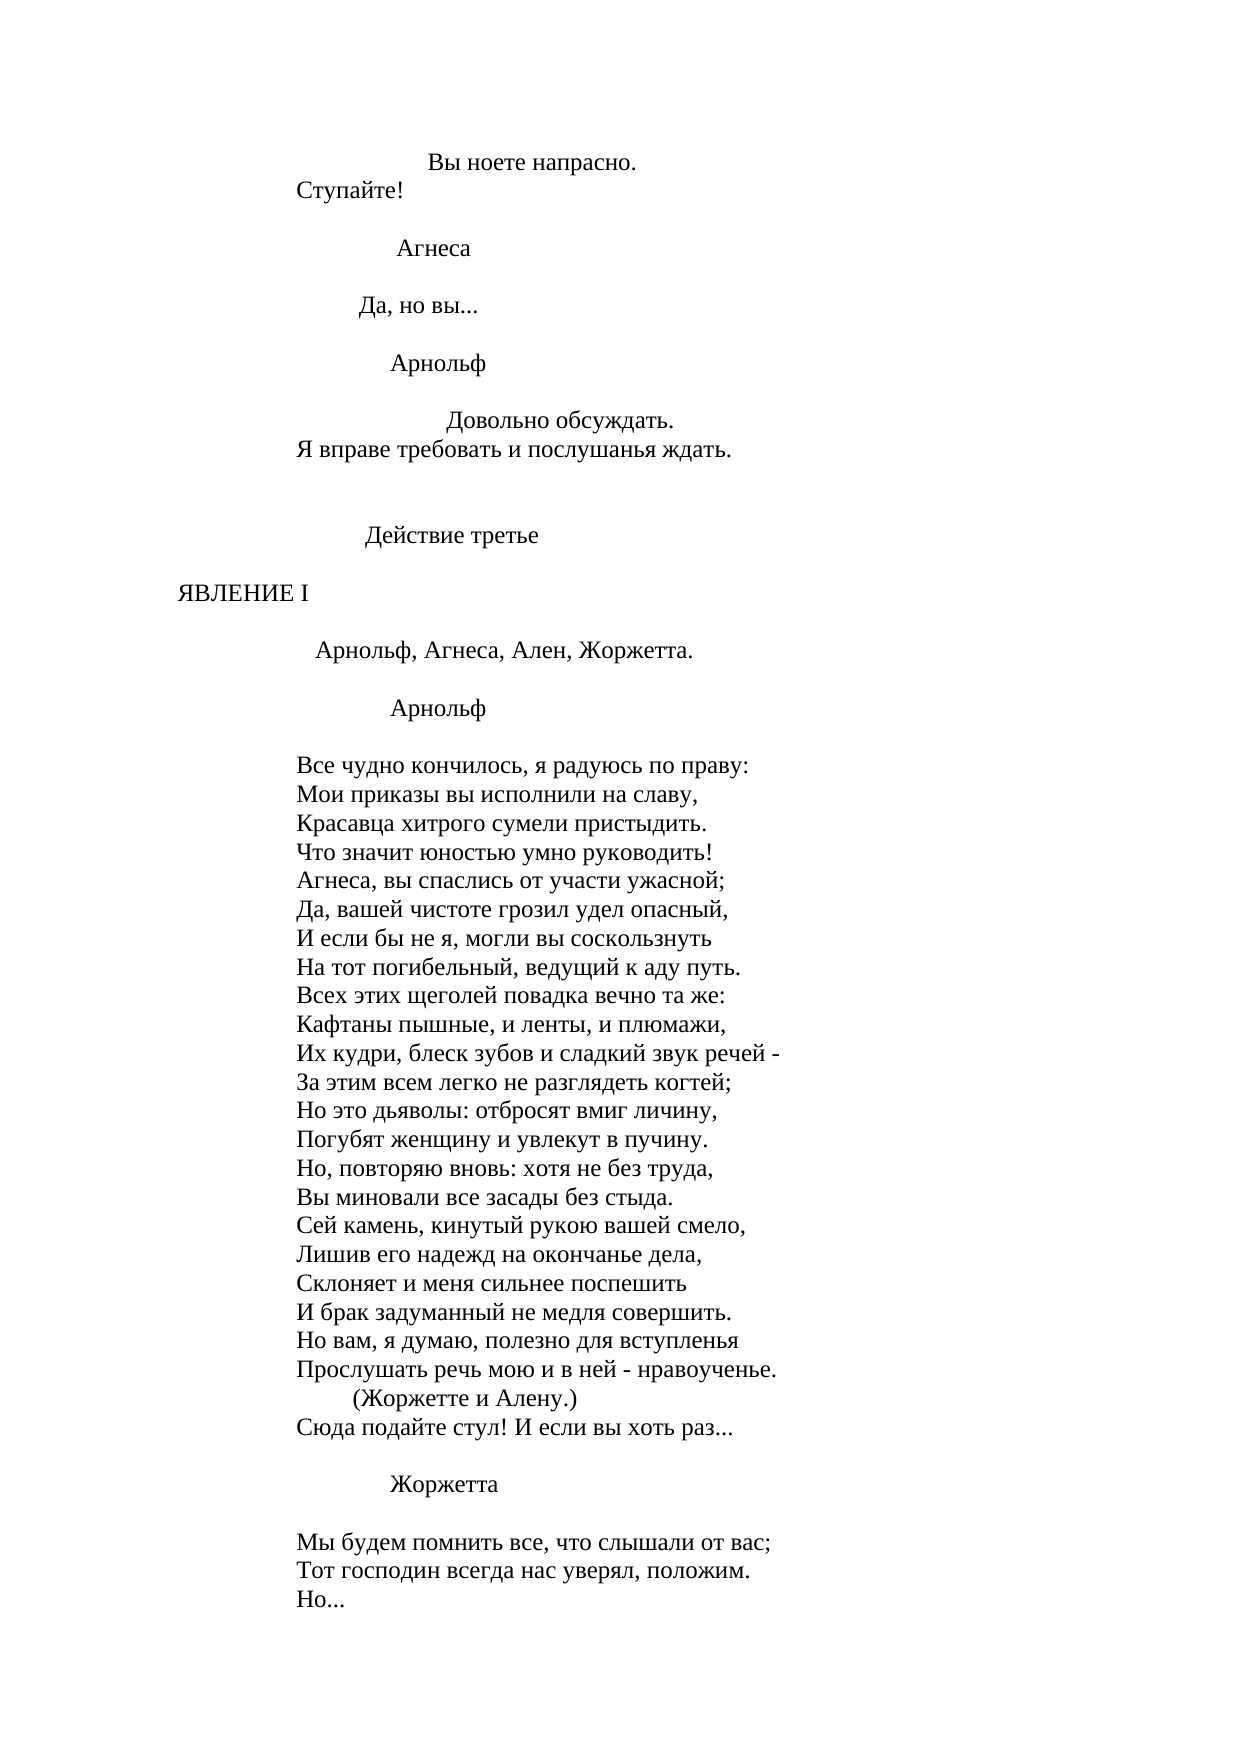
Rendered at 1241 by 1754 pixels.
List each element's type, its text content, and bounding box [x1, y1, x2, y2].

text Арнольф [177, 693, 1152, 722]
text Но, повторяю вновь: хотя не без труда, [177, 1153, 1152, 1182]
text ЯВЛЕНИЕ I [177, 578, 1152, 607]
text За этим всем легко не разглядеть когтей; [177, 1067, 1152, 1096]
text Лишив его надежд на окончанье дела, [177, 1239, 1152, 1268]
text Да, вашей чистоте грозил удел опасный, [177, 894, 1152, 923]
text Сей камень, кинутый рукою вашей смело, [177, 1211, 1152, 1239]
text Довольно обсуждать. [177, 406, 1152, 434]
text Вы миновали все засады без стыда. [177, 1182, 1152, 1211]
text Вы ноете напрасно. [177, 147, 1152, 176]
text Тот господин всегда нас уверял, положим. [177, 1556, 1152, 1584]
text Их кудри, блеск зубов и сладкий звук речей - [177, 1038, 1152, 1067]
text Склоняет и меня сильнее поспешить [177, 1268, 1152, 1297]
text Но вам, я думаю, полезно для вступленья [177, 1326, 1152, 1354]
text Мои приказы вы исполнили на славу, [177, 779, 1152, 808]
text Да, но вы... [177, 291, 1152, 319]
text И если бы не я, могли вы соскользнуть [177, 923, 1152, 952]
text Мы будем помнить все, что слышали от вас; [177, 1527, 1152, 1556]
text Что значит юностью умно руководить! [177, 837, 1152, 866]
text Жоржетта [177, 1469, 1152, 1498]
text Кафтаны пышные, и ленты, и плюмажи, [177, 1009, 1152, 1038]
text Арнольф [177, 348, 1152, 377]
text Красавца хитрого сумели пристыдить. [177, 808, 1152, 837]
text Действие третье [177, 521, 1152, 549]
text Агнеса [177, 233, 1152, 262]
text Но это дьяволы: отбросят вмиг личину, [177, 1096, 1152, 1124]
text Я вправе требовать и послушанья ждать. [177, 434, 1152, 463]
text Ступайте! [177, 176, 1152, 204]
text Агнеса, вы спаслись от участи ужасной; [177, 866, 1152, 894]
text На тот погибельный, ведущий к аду путь. [177, 952, 1152, 981]
text Сюда подайте стул! И если вы хоть раз... [177, 1412, 1152, 1441]
text Всех этих щеголей повадка вечно та же: [177, 981, 1152, 1009]
text Прослушать речь мою и в ней - нравоученье. [177, 1354, 1152, 1383]
text (Жоржетте и Алену.) [177, 1383, 1152, 1412]
text Погубят женщину и увлекут в пучину. [177, 1124, 1152, 1153]
text Арнольф, Агнеса, Ален, Жоржетта. [177, 636, 1152, 664]
text Но... [177, 1584, 1152, 1613]
text Все чудно кончилось, я радуюсь по праву: [177, 751, 1152, 779]
text И брак задуманный не медля совершить. [177, 1297, 1152, 1326]
